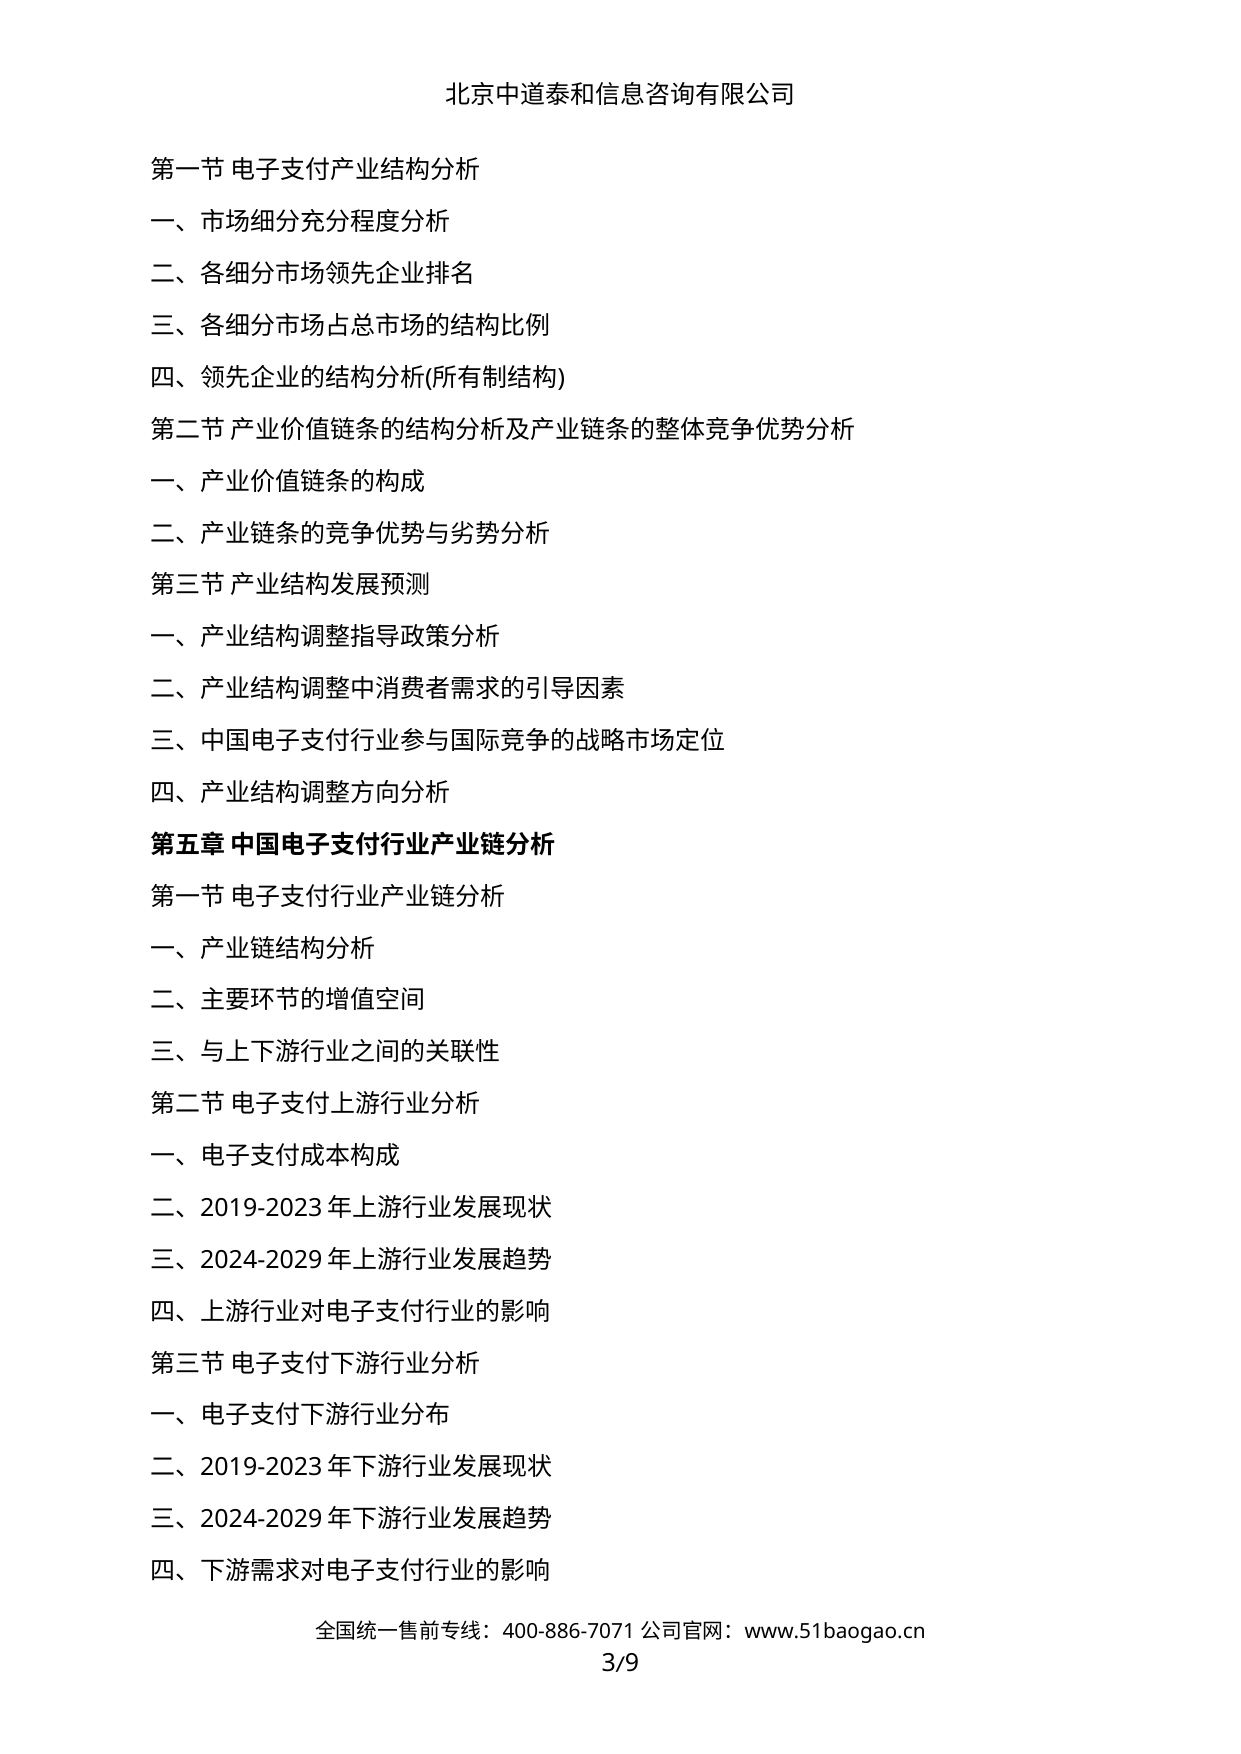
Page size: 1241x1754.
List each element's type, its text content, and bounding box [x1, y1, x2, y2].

text 四、上游行业对电子支付行业的影响 [150, 1291, 1090, 1327]
text 第三节 产业结构发展预测 [150, 565, 1090, 601]
text 三、各细分市场占总市场的结构比例 [150, 306, 1090, 342]
text 第一节 电子支付产业结构分析 [150, 150, 1090, 186]
text 二、产业结构调整中消费者需求的引导因素 [150, 669, 1090, 705]
text 第五章 中国电子支付行业产业链分析 [150, 824, 1090, 861]
text 一、产业结构调整指导政策分析 [150, 617, 1090, 653]
text 第二节 产业价值链条的结构分析及产业链条的整体竞争优势分析 [150, 409, 1090, 446]
text 四、下游需求对电子支付行业的影响 [150, 1551, 1090, 1587]
text 第二节 电子支付上游行业分析 [150, 1084, 1090, 1120]
text 二、2019-2023年上游行业发展现状 [150, 1187, 1090, 1224]
text 四、产业结构调整方向分析 [150, 772, 1090, 809]
text 第三节 电子支付下游行业分析 [150, 1343, 1090, 1379]
text 一、电子支付成本构成 [150, 1136, 1090, 1172]
text 一、产业价值链条的构成 [150, 461, 1090, 497]
text 三、2024-2029年下游行业发展趋势 [150, 1499, 1090, 1535]
text 一、电子支付下游行业分布 [150, 1395, 1090, 1431]
text 二、主要环节的增值空间 [150, 980, 1090, 1016]
text 二、产业链条的竞争优势与劣势分析 [150, 513, 1090, 549]
text 三、与上下游行业之间的关联性 [150, 1032, 1090, 1068]
text 第一节 电子支付行业产业链分析 [150, 876, 1090, 912]
text 二、2019-2023年下游行业发展现状 [150, 1447, 1090, 1483]
text 二、各细分市场领先企业排名 [150, 254, 1090, 290]
text 一、市场细分充分程度分析 [150, 202, 1090, 238]
text 三、中国电子支付行业参与国际竞争的战略市场定位 [150, 721, 1090, 757]
text 三、2024-2029年上游行业发展趋势 [150, 1239, 1090, 1276]
text 四、领先企业的结构分析(所有制结构) [150, 357, 1090, 394]
text 一、产业链结构分析 [150, 928, 1090, 964]
